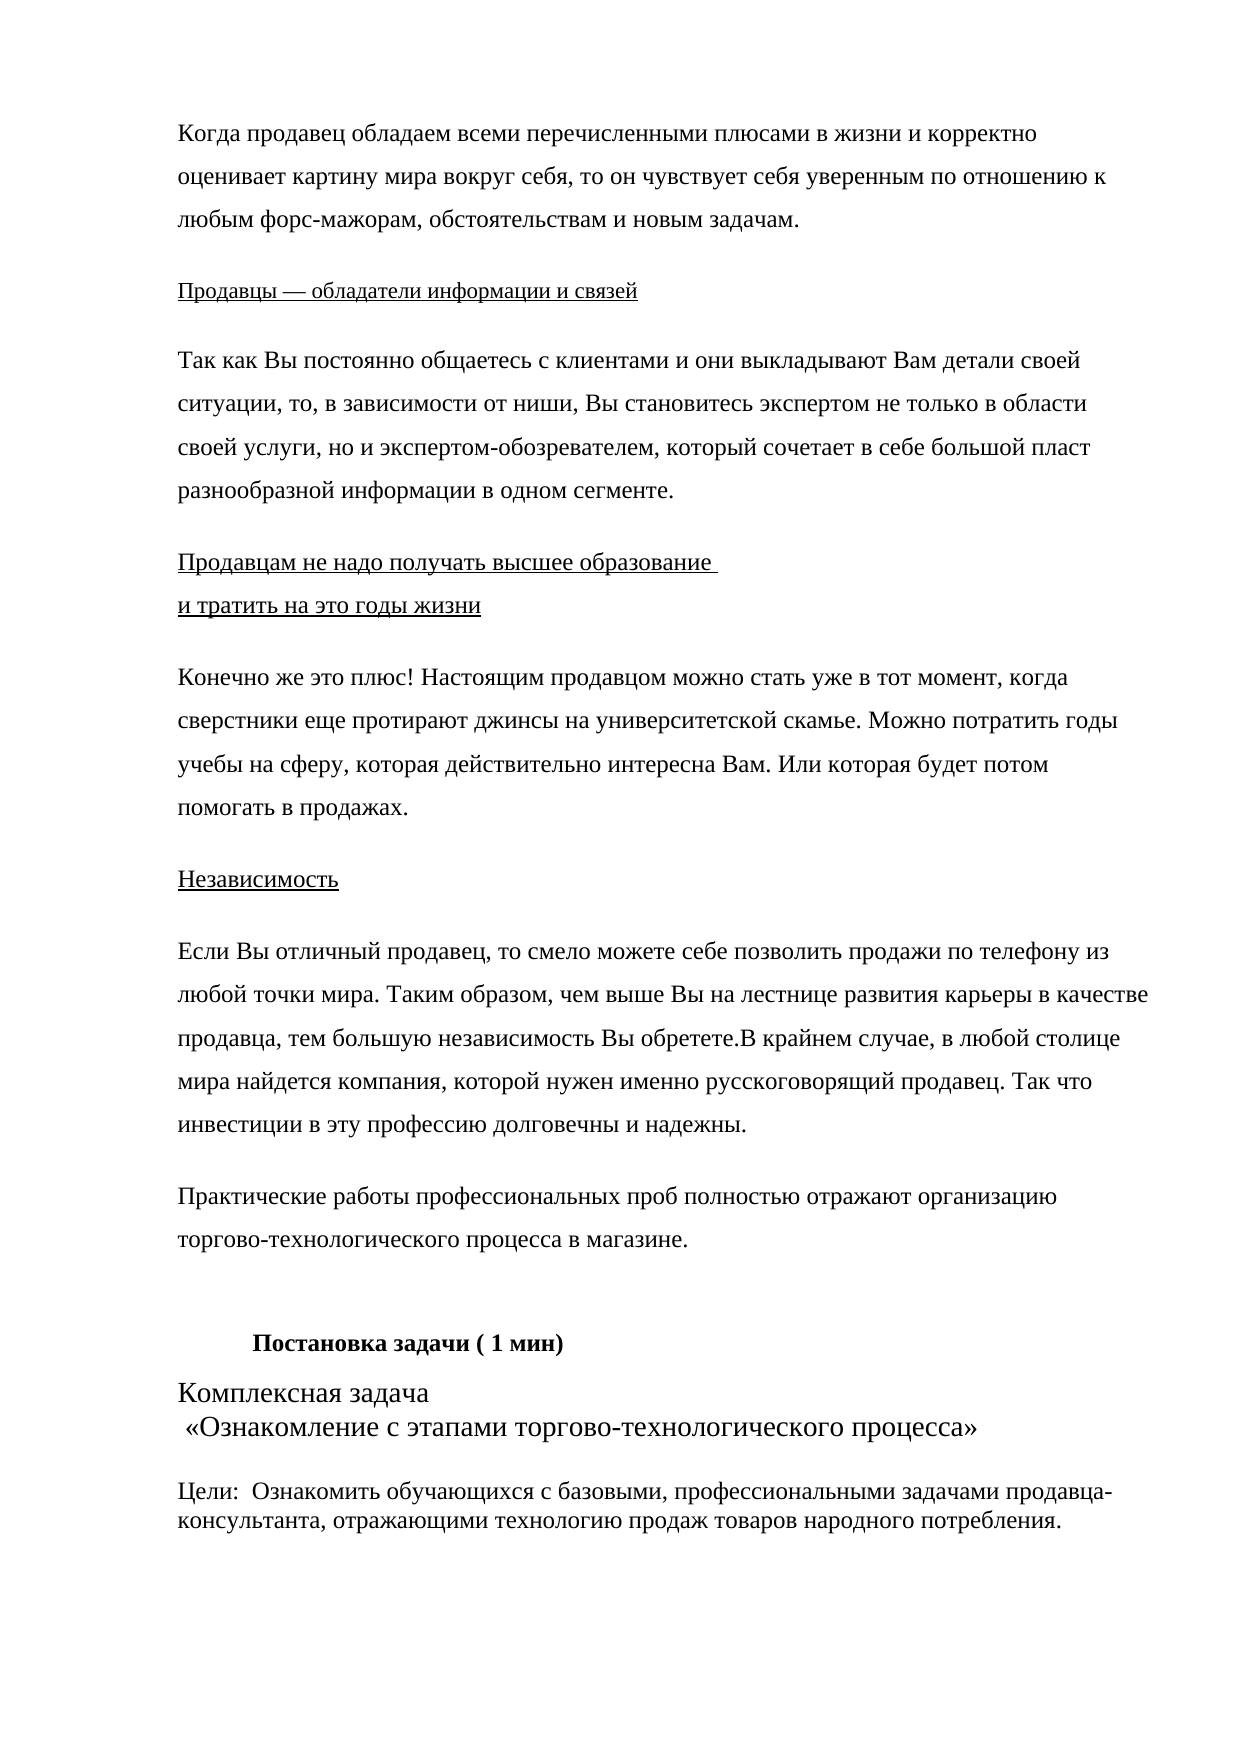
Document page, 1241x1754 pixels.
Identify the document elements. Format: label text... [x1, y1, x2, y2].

subtitle Продавцы — обладатели информации и связей [177, 277, 1152, 303]
text Конечно же это плюс! Настоящим продавцом можно стать уже в тот момент, когда сверстники еще протирают джинсы на университетской скамье. Можно потратить годы учебы на сферу, которая действительно интересна Вам. Или которая будет потом помогать в продажах. [177, 662, 1152, 821]
text Если Вы отличный продавец, то смело можете себе позволить продажи по телефону из любой точки мира. Таким образом, чем выше Вы на лестнице развития карьеры в качестве продавца, тем большую независимость Вы обретете.В крайнем случае, в любой столице мира найдется компания, которой нужен именно русскоговорящий продавец. Так что инвестиции в эту профессию долговечны и надежны. [177, 936, 1152, 1138]
text Когда продавец обладаем всеми перечисленными плюсами в жизни и корректно оценивает картину мира вокруг себя, то он чувствует себя уверенным по отношению к любым форс-мажорам, обстоятельствам и новым задачам. [177, 118, 1152, 233]
text Комплексная задача [177, 1375, 1152, 1409]
subtitle Продавцам не надо получать высшее образование и тратить на это годы жизни [177, 547, 1152, 619]
text «Ознакомление с этапами торгово-технологического процесса» [177, 1409, 1152, 1442]
text Так как Вы постоянно общаетесь с клиентами и они выкладывают Вам детали своей ситуации, то, в зависимости от ниши, Вы становитесь экспертом не только в области своей услуги, но и экспертом-обозревателем, который сочетает в себе большой пласт разнообразной информации в одном сегменте. [177, 345, 1152, 503]
text Независимость [177, 864, 1152, 893]
text Цели: Ознакомить обучающихся с базовыми, профессиональными задачами продавца-консультанта, отражающими технологию продаж товаров народного потребления. [177, 1476, 1152, 1533]
text Практические работы профессиональных проб полностью отражают организацию торгово-технологического процесса в магазине. [177, 1181, 1152, 1253]
list Постановка задачи ( 1 мин) [252, 1328, 1152, 1356]
